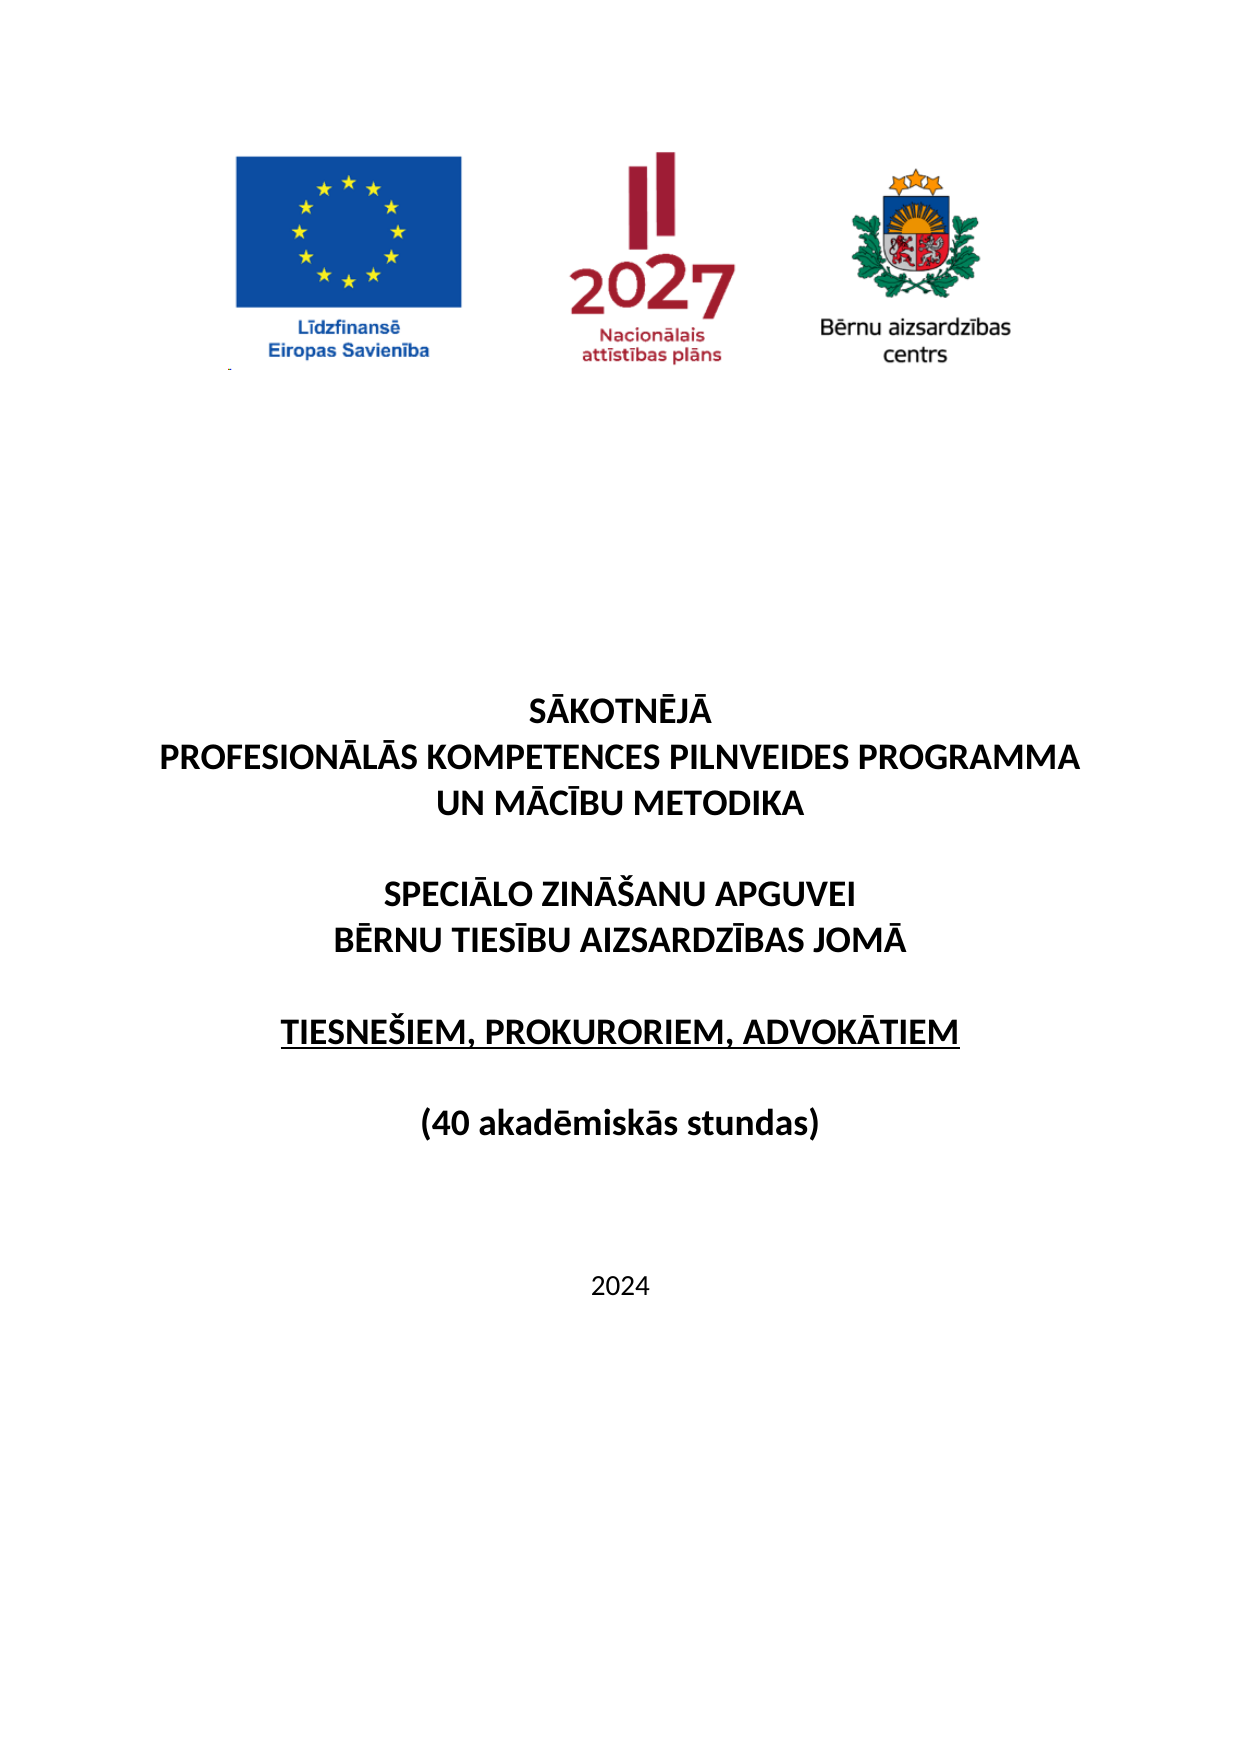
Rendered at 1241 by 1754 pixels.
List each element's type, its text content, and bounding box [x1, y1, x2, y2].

text SĀKOTNĒJĀ [150, 687, 1090, 733]
text UN MĀCĪBU METODIKA [150, 778, 1090, 824]
text BĒRNU TIESĪBU AIZSARDZĪBAS JOMĀ [150, 916, 1090, 962]
text PROFESIONĀLĀS KOMPETENCES PILNVEIDES PROGRAMMA [150, 733, 1090, 778]
picture [228, 150, 1013, 370]
text (40 akadēmiskās stundas) [150, 1099, 1090, 1145]
text 2024 [150, 1267, 1090, 1303]
text SPECIĀLO ZINĀŠANU APGUVEI [150, 870, 1090, 916]
text tiesnešiem, prokuroriem, advokātiem [150, 1008, 1090, 1053]
